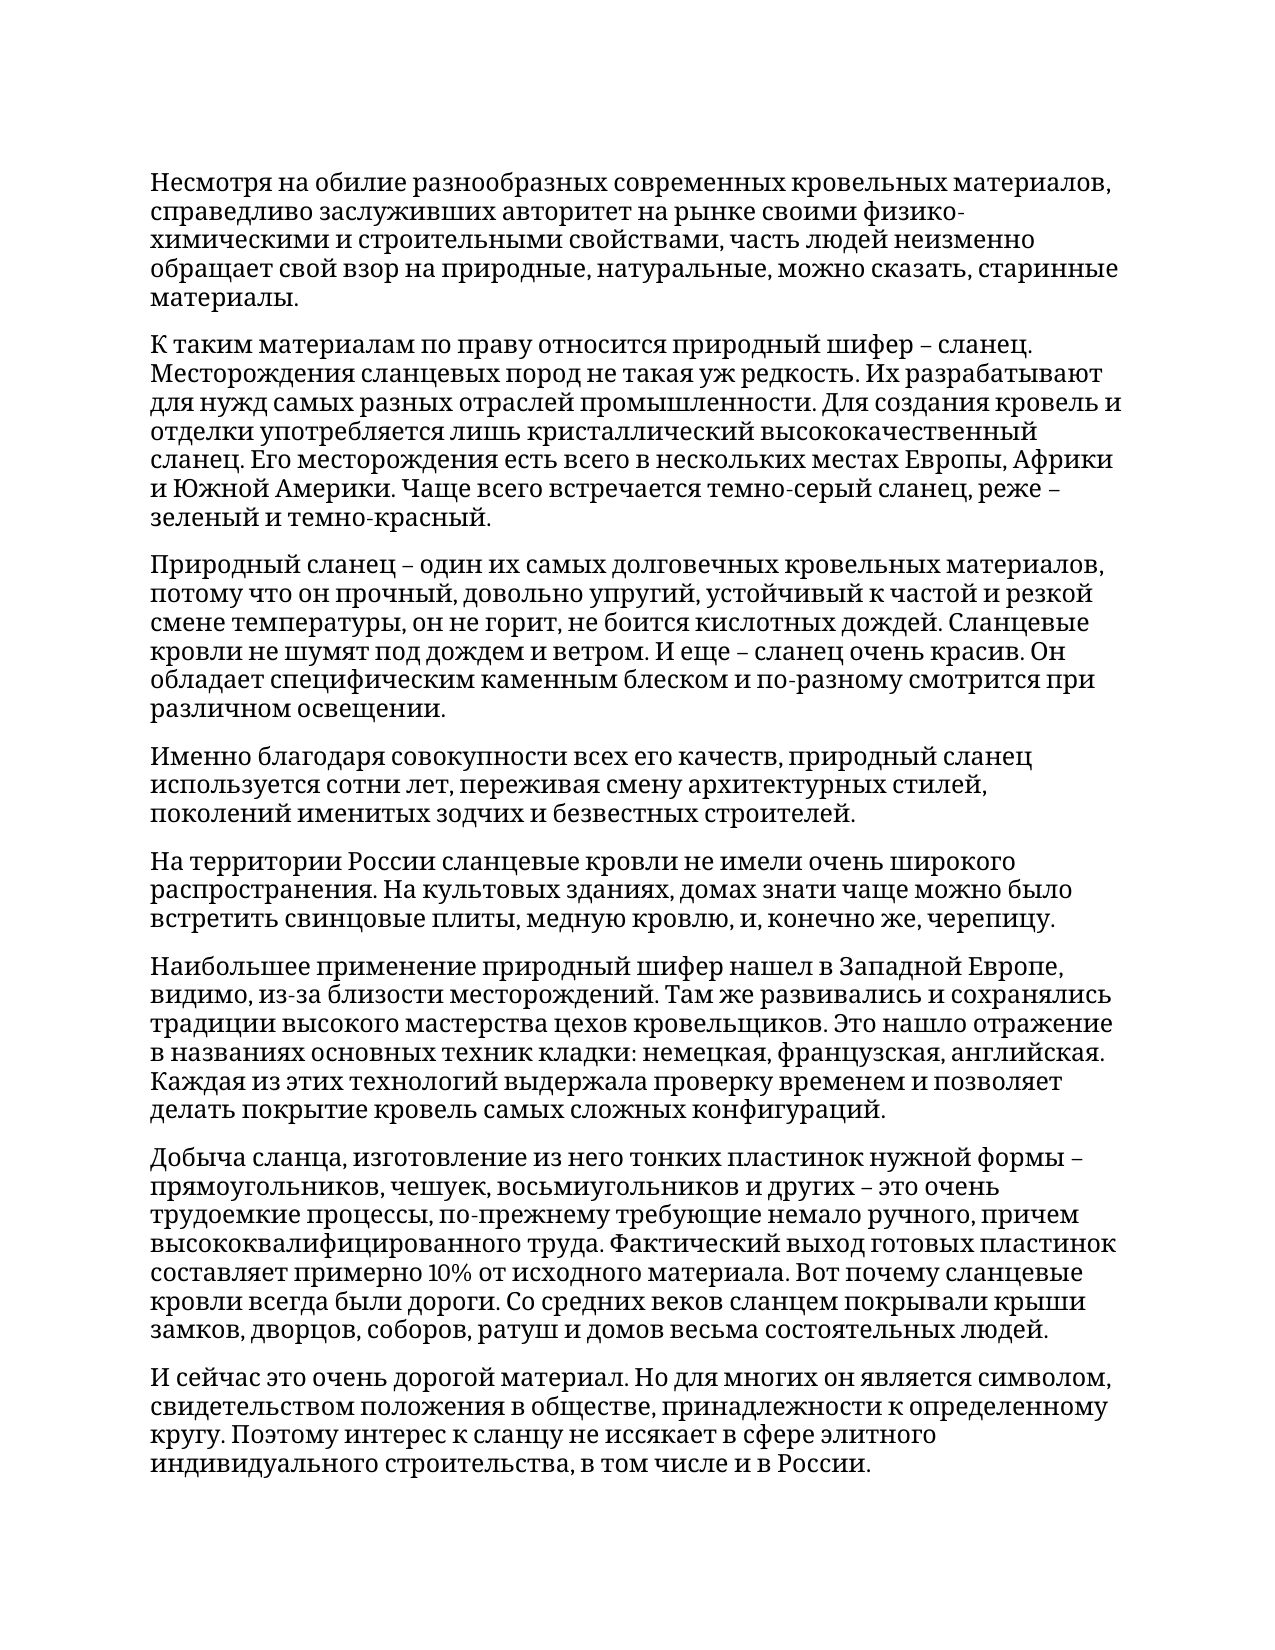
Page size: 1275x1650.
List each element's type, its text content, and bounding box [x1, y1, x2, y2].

text Несмотря на обилие разнообразных современных кровельных материалов, справедливо заслуживших авторитет на рынке своими физико-химическими и строительными свойствами, часть людей неизменно обращает свой взор на природные, натуральные, можно сказать, старинные материалы. [150, 169, 1125, 312]
text Природный сланец – один их самых долговечных кровельных материалов, потому что он прочный, довольно упругий, устойчивый к частой и резкой смене температуры, он не горит, не боится кислотных дождей. Сланцевые кровли не шумят под дождем и ветром. И еще – сланец очень красив. Он обладает специфическим каменным блеском и по-разному смотрится при различном освещении. [150, 551, 1125, 724]
text К таким материалам по праву относится природный шифер – сланец. Месторождения сланцевых пород не такая уж редкость. Их разрабатывают для нужд самых разных отраслей промышленности. Для создания кровель и отделки употребляется лишь кристаллический высококачественный сланец. Его месторождения есть всего в нескольких местах Европы, Африки и Южной Америки. Чаще всего встречается темно-серый сланец, реже – зеленый и темно-красный. [150, 331, 1125, 532]
text Наибольшее применение природный шифер нашел в Западной Европе, видимо, из-за близости месторождений. Там же развивались и сохранялись традиции высокого мастерства цехов кровельщиков. Это нашло отражение в названиях основных техник кладки: немецкая, французская, английская. Каждая из этих технологий выдержала проверку временем и позволяет делать покрытие кровель самых сложных конфигураций. [150, 952, 1125, 1125]
text И сейчас это очень дорогой материал. Но для многих он является символом, свидетельством положения в обществе, принадлежности к определенному кругу. Поэтому интерес к сланцу не иссякает в сфере элитного индивидуального строительства, в том числе и в России. [150, 1364, 1125, 1479]
text Добыча сланца, изготовление из него тонких пластинок нужной формы – прямоугольников, чешуек, восьмиугольников и других – это очень трудоемкие процессы, по-прежнему требующие немало ручного, причем высококвалифицированного труда. Фактический выход готовых пластинок составляет примерно 10% от исходного материала. Вот почему сланцевые кровли всегда были дороги. Со средних веков сланцем покрывали крыши замков, дворцов, соборов, ратуш и домов весьма состоятельных людей. [150, 1144, 1125, 1345]
text На территории России сланцевые кровли не имели очень широкого распространения. На культовых зданиях, домах знати чаще можно было встретить свинцовые плиты, медную кровлю, и, конечно же, черепицу. [150, 847, 1125, 934]
text Именно благодаря совокупности всех его качеств, природный сланец используется сотни лет, переживая смену архитектурных стилей, поколений именитых зодчих и безвестных строителей. [150, 742, 1125, 829]
